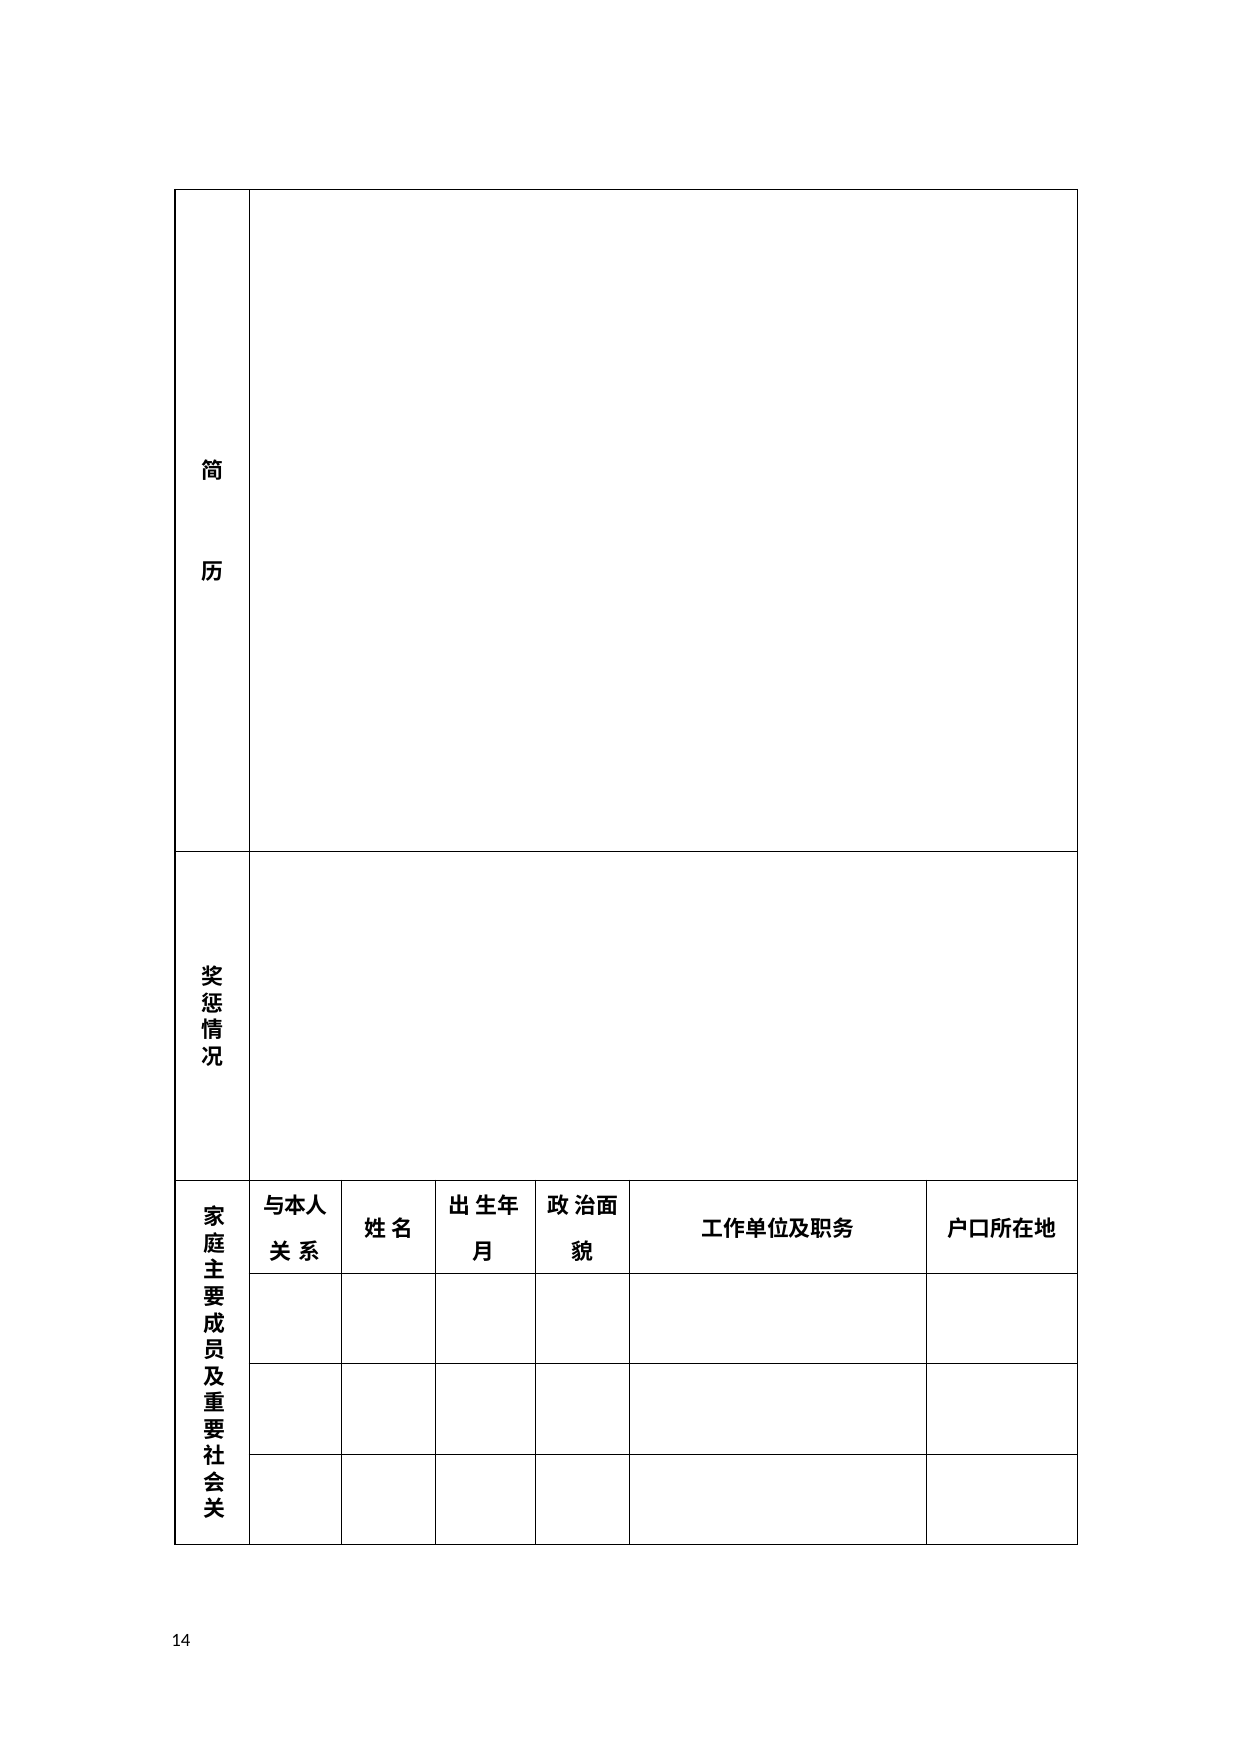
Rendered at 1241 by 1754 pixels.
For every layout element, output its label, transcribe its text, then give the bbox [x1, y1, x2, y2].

table_cell 户口所在地 [927, 1181, 1077, 1273]
table_cell 与本人关 系 [250, 1181, 341, 1273]
table_cell [536, 1274, 629, 1363]
table_cell 政 治面 貌 [536, 1181, 629, 1273]
table_cell 奖惩情况 [176, 852, 249, 1179]
table_cell [436, 1274, 535, 1363]
table_cell [250, 190, 1077, 851]
table_cell [927, 1455, 1077, 1544]
table_cell [436, 1455, 535, 1544]
table_cell [342, 1274, 435, 1363]
table_cell [250, 1364, 341, 1454]
table_cell [250, 1455, 341, 1544]
table_cell [436, 1364, 535, 1454]
table_cell [342, 1455, 435, 1544]
table_cell 工作单位及职务 [630, 1181, 926, 1273]
table_cell [250, 1274, 341, 1363]
table_cell [250, 852, 1077, 1179]
table_cell [630, 1455, 926, 1544]
table_cell [536, 1455, 629, 1544]
table_cell [630, 1274, 926, 1363]
table_cell [536, 1364, 629, 1454]
table_cell [927, 1364, 1077, 1454]
table_cell [342, 1364, 435, 1454]
table_cell 姓 名 [342, 1181, 435, 1273]
table_cell 简 历 [176, 190, 249, 851]
table_cell 出 生年 月 [436, 1181, 535, 1273]
table_cell 家庭主要成员及重要社会关系 [176, 1181, 249, 1544]
table_cell [630, 1364, 926, 1454]
table_cell [927, 1274, 1077, 1363]
